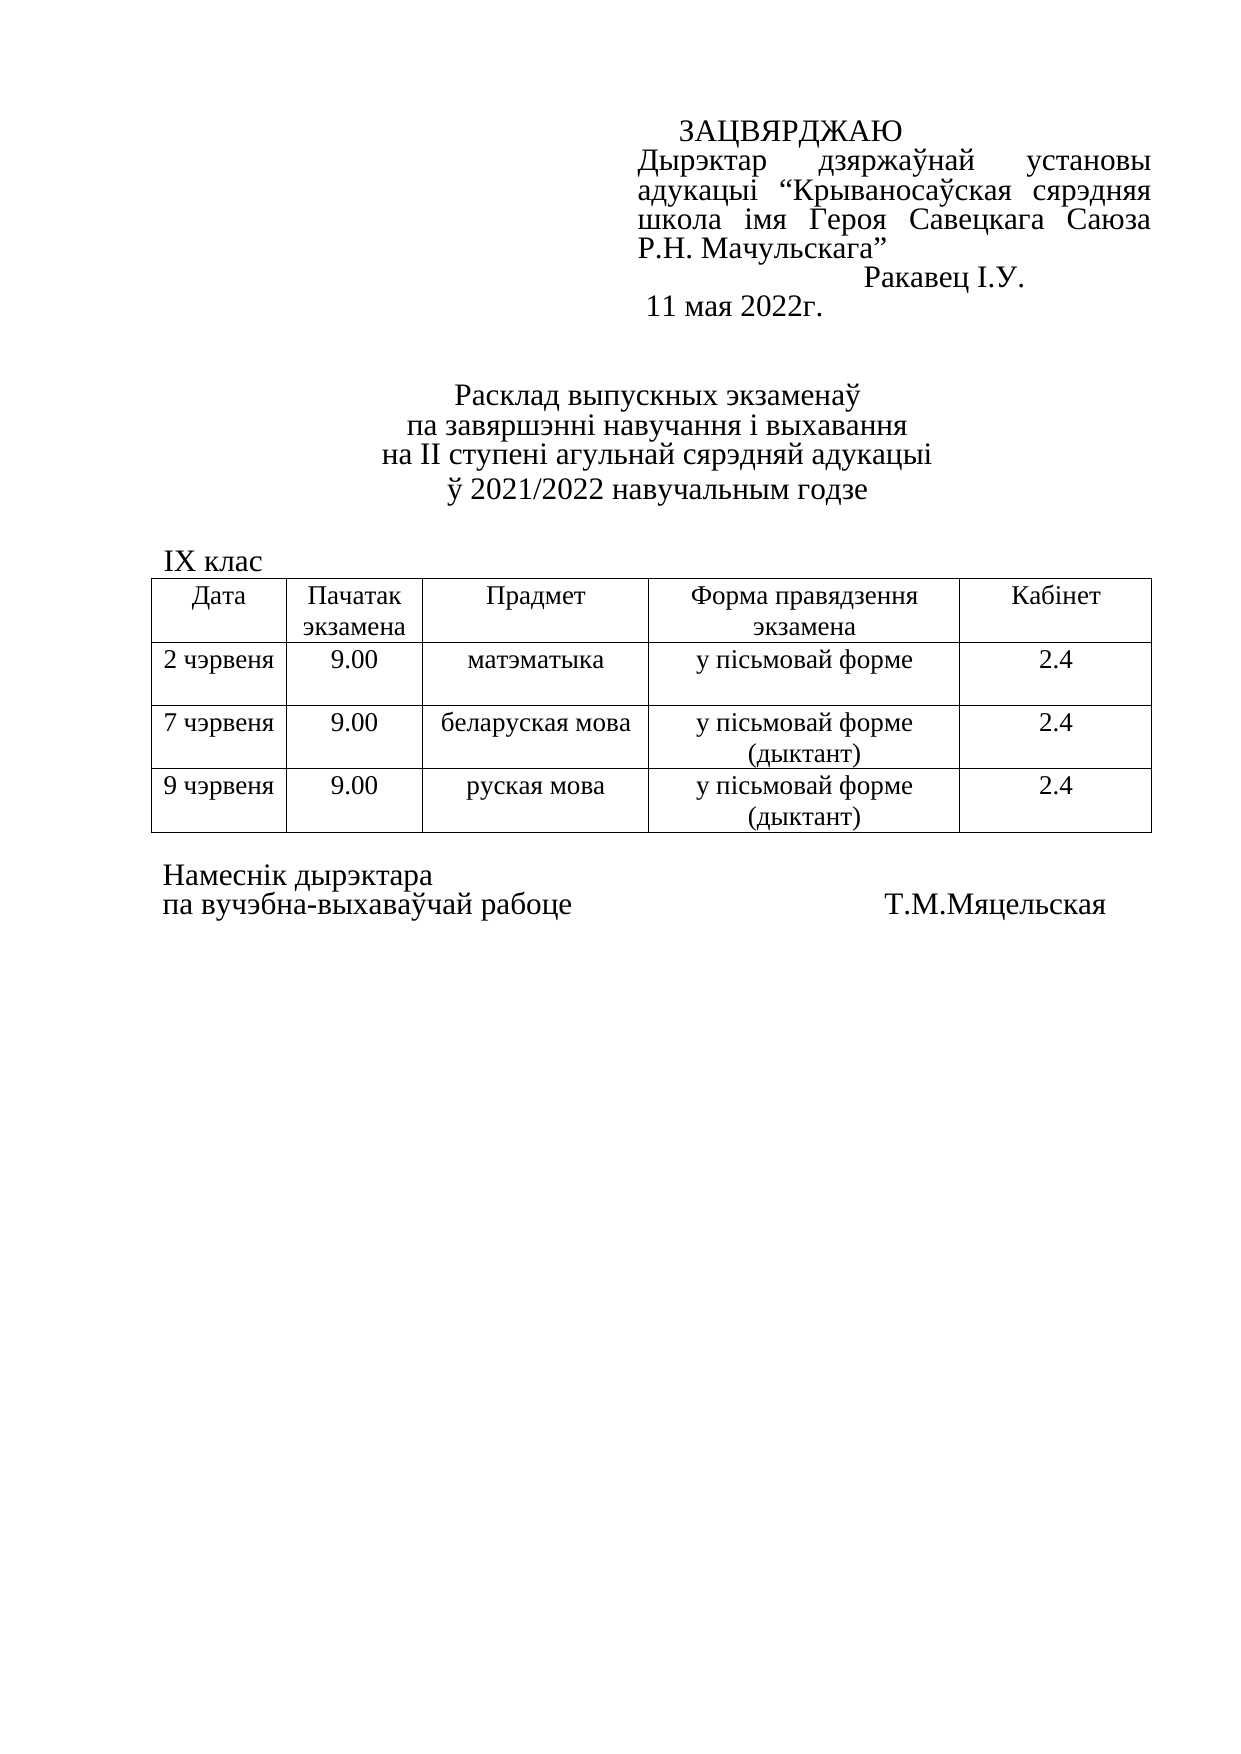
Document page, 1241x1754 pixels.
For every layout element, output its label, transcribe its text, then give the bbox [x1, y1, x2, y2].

table_cell 2 чэрвеня [152, 643, 286, 705]
text 11 мая 2022г. [637, 293, 1152, 322]
table_header Дата [152, 579, 286, 642]
table_cell у пісьмовай форме (дыктант) [649, 706, 959, 768]
table_cell 9.00 [287, 769, 422, 832]
table_cell у пісьмовай форме [649, 643, 959, 705]
table_cell матэматыка [423, 643, 648, 705]
text Намеснік дырэктара [162, 862, 1152, 891]
table_cell 9.00 [287, 643, 422, 705]
table_header Прадмет [423, 579, 648, 642]
table_cell 9 чэрвеня [152, 769, 286, 832]
table_cell 9.00 [287, 706, 422, 768]
text на II ступені агульнай сярэдняй адукацыі [162, 441, 1152, 471]
table_header Пачатак экзамена [287, 579, 422, 642]
table_cell беларуская мова [423, 706, 648, 768]
text IX клас [163, 542, 1152, 578]
text Дырэктар дзяржаўнай установы адукацыі “Крываносаўская сярэдняя школа імя Героя Савецкага Саюза Р.Н. Мачульскага” [637, 147, 1152, 264]
text Ракавец І.У. [637, 264, 1152, 293]
table_header Кабінет [960, 579, 1151, 642]
text Расклад выпускных экзаменаў [163, 376, 1152, 412]
table_cell 7 чэрвеня [152, 706, 286, 768]
text па вучэбна-выхаваўчай рабоце Т.М.Мяцельская [162, 891, 1152, 920]
text па завяршэнні навучання і выхавання [162, 412, 1152, 441]
table_cell 2.4 [960, 706, 1151, 768]
table_header Форма правядзення экзамена [649, 579, 959, 642]
table_cell 2.4 [960, 769, 1151, 832]
table_cell руская мова [423, 769, 648, 832]
text ЗАЦВЯРДЖАЮ [637, 118, 1152, 147]
text ў 2021/2022 навучальным годзе [163, 471, 1152, 506]
table_cell 2.4 [960, 643, 1151, 705]
table_cell у пісьмовай форме (дыктант) [649, 769, 959, 832]
